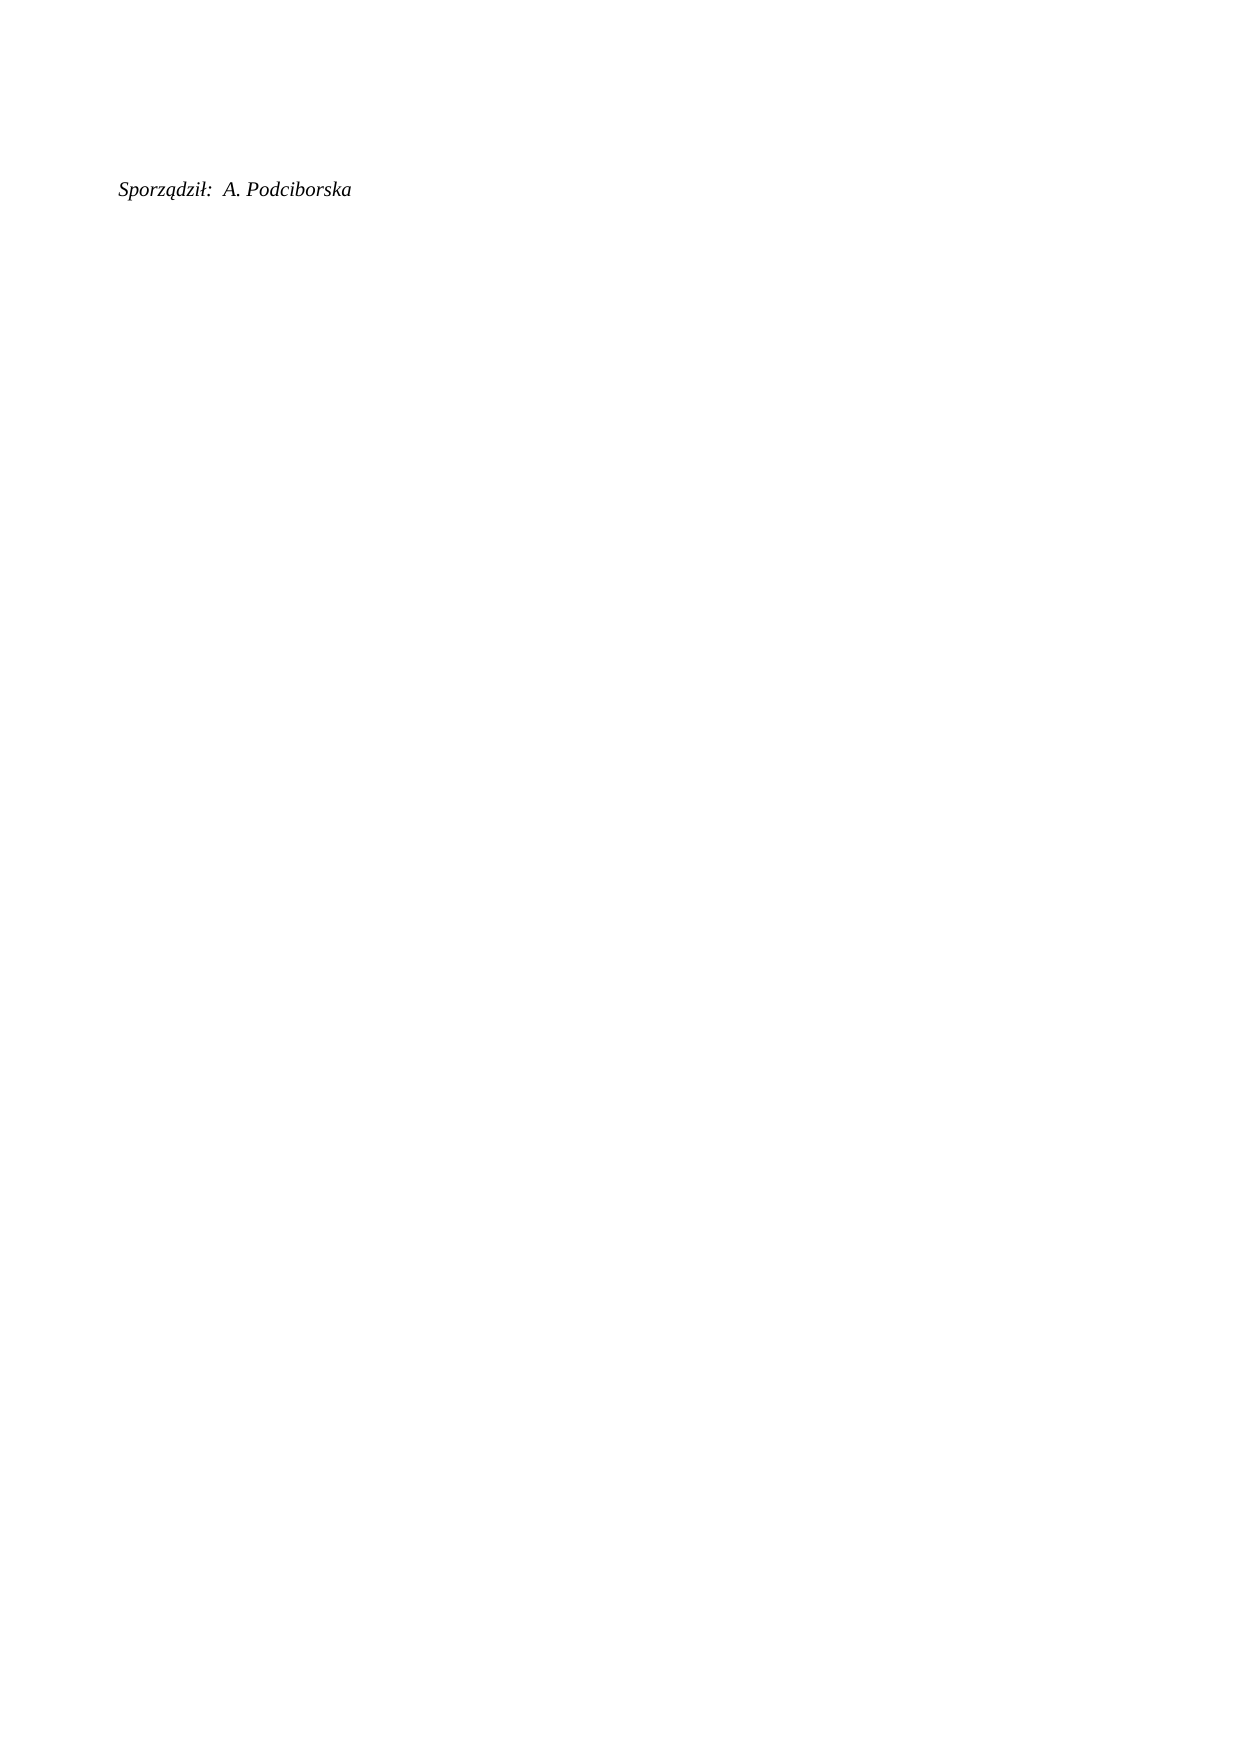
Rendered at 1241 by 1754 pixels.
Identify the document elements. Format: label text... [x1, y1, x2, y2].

text Sporządził: A. Podciborska [118, 176, 1122, 201]
